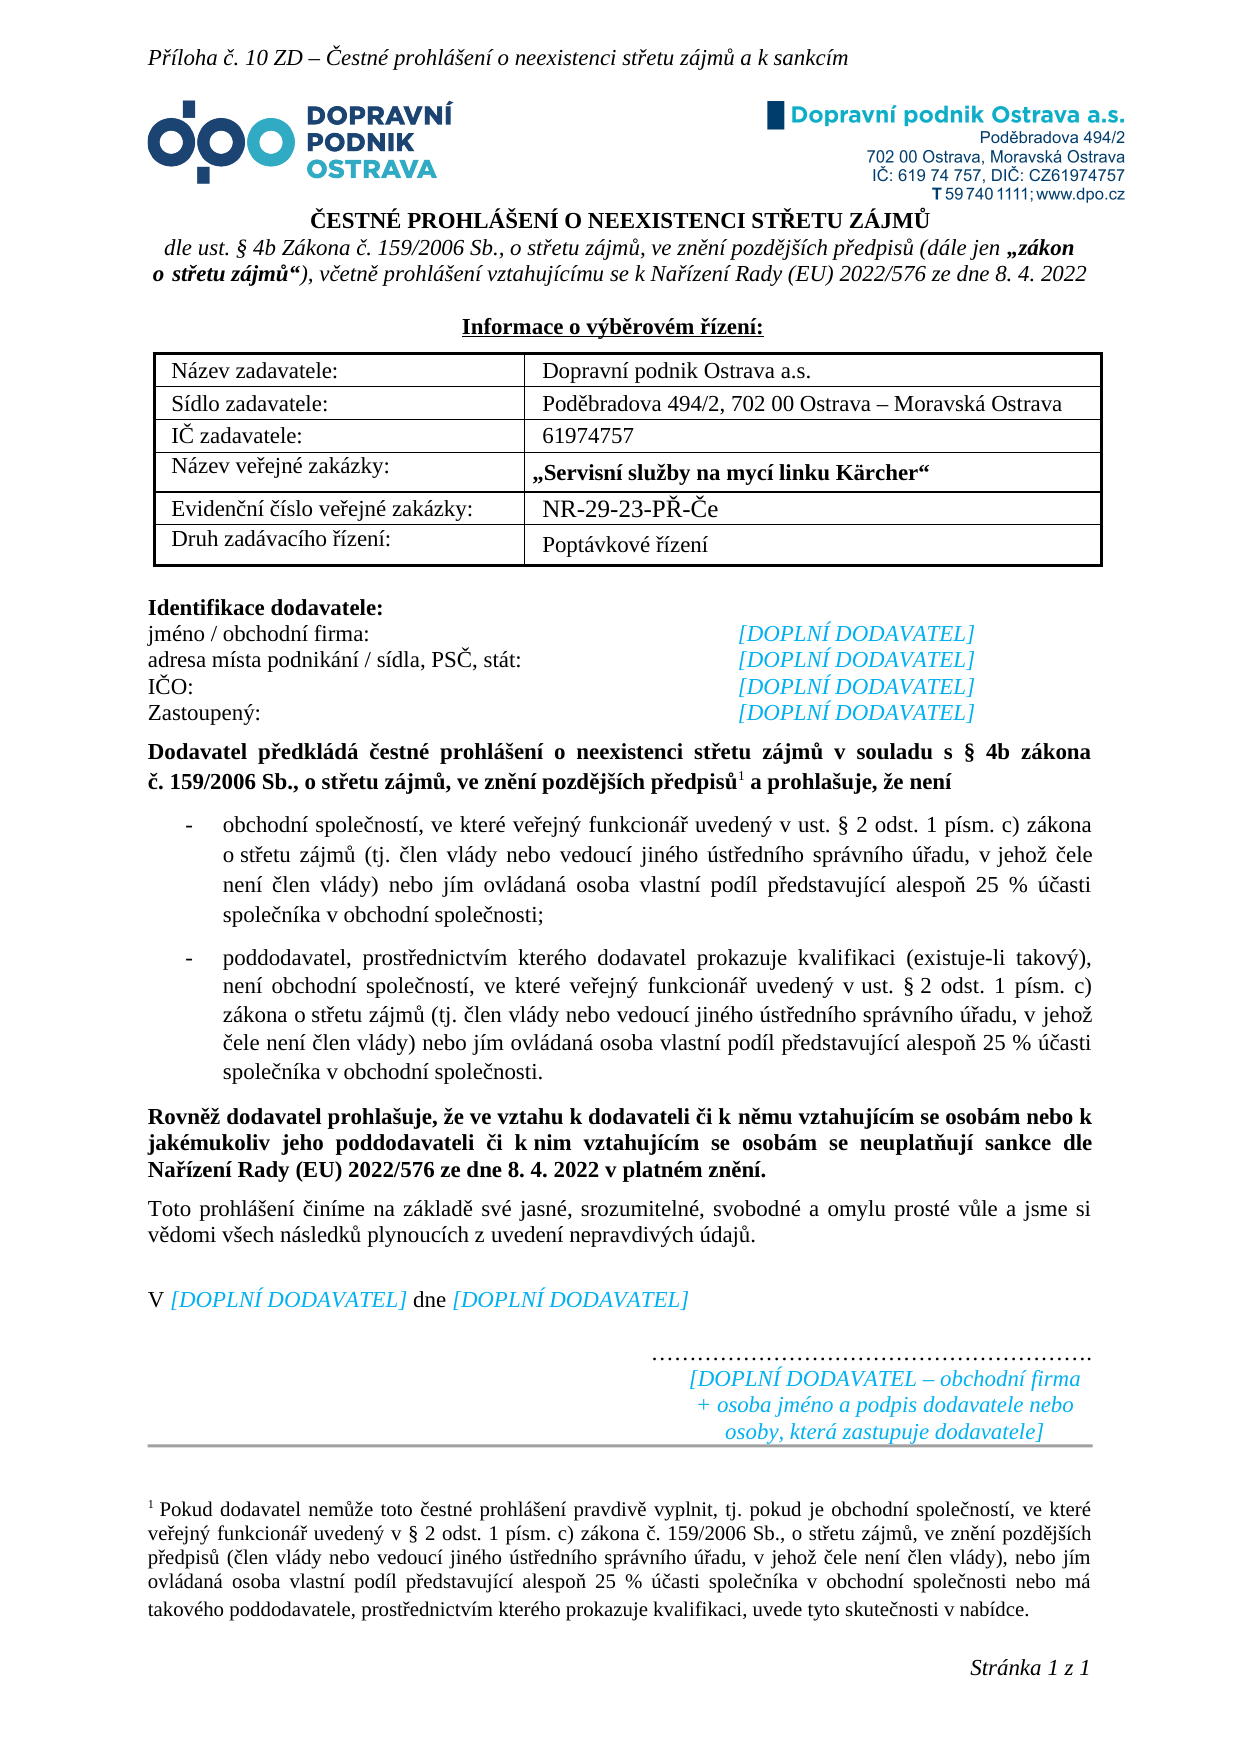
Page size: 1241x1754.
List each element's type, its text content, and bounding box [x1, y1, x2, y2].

text 1 Pokud dodavatel nemůže toto čestné prohlášení pravdivě vyplnit, tj. pokud je obchodní společností, ve které veřejný funkcionář uvedený v § 2 odst. 1 písm. c) zákona č. 159/2006 Sb., o střetu zájmů, ve znění pozdějších předpisů (člen vlády nebo vedoucí jiného ústředního správního úřadu, v jehož čele není člen vlády), nebo jím ovládaná osoba vlastní podíl představující alespoň 25 % účasti společníka v obchodní společnosti nebo má takového poddodavatele, prostřednictvím kterého prokazuje kvalifikaci, uvede tyto skutečnosti v nabídce. [148, 1497, 1093, 1622]
text adresa místa podnikání / sídla, PSČ, stát: [DOPLNÍ DODAVATEL] [148, 646, 1093, 673]
table_cell Poptávkové řízení [525, 525, 1100, 564]
text [DOPLNÍ DODAVATEL – obchodní firma + osoba jméno a podpis dodavatele nebo osoby, která zastupuje dodavatele] [679, 1365, 1093, 1444]
text jméno / obchodní firma: [DOPLNÍ DODAVATEL] [148, 620, 1093, 646]
picture [147, 100, 454, 184]
table_cell „Servisní služby na mycí linku Kärcher“ [525, 453, 1100, 491]
text Toto prohlášení činíme na základě své jasné, srozumitelné, svobodné a omylu prosté vůle a jsme si vědomi všech následků plynoucích z uvedení nepravdivých údajů. [148, 1194, 1093, 1247]
text Dodavatel předkládá čestné prohlášení o neexistenci střetu zájmů v souladu s § 4b zákona č. 159/2006 Sb., o střetu zájmů, ve znění pozdějších předpisů1 a prohlašuje, že není [148, 738, 1093, 794]
text dle ust. § 4b Zákona č. 159/2006 Sb., o střetu zájmů, ve znění pozdějších předpisů (dále jen „zákon o střetu zájmů“), včetně prohlášení vztahujícímu se k Nařízení Rady (EU) 2022/576 ze dne 8. 4. 2022 [148, 234, 1093, 286]
picture [767, 101, 1125, 203]
list poddodavatel, prostřednictvím kterého dodavatel prokazuje kvalifikaci (existuje-li takový), není obchodní společností, ve které veřejný funkcionář uvedený v ust. § 2 odst. 1 písm. c) zákona o střetu zájmů (tj. člen vlády nebo vedoucí jiného ústředního správního úřadu, v jehož čele není člen vlády) nebo jím ovládaná osoba vlastní podíl představující alespoň 25 % účasti společníka v obchodní společnosti. [185, 944, 1093, 1084]
text Rovněž dodavatel prohlašuje, že ve vztahu k dodavateli či k němu vztahujícím se osobám nebo k jakémukoliv jeho poddodavateli či k nim vztahujícím se osobám se neuplatňují sankce dle Nařízení Rady (EU) 2022/576 ze dne 8. 4. 2022 v platném znění. [148, 1103, 1093, 1182]
table_cell Název veřejné zakázky: [156, 453, 524, 491]
text V [DOPLNÍ DODAVATEL] dne [DOPLNÍ DODAVATEL] [148, 1286, 1093, 1312]
table_cell Druh zadávacího řízení: [156, 525, 524, 564]
table_cell IČ zadavatele: [156, 420, 524, 452]
table_header Název zadavatele: [156, 355, 524, 386]
text ČESTNÉ PROHLÁŠENÍ O NEEXISTENCI STŘETU ZÁJMŮ [148, 207, 1093, 234]
table_header Dopravní podnik Ostrava a.s. [525, 355, 1100, 386]
table_cell Sídlo zadavatele: [156, 387, 524, 419]
text IČO: [DOPLNÍ DODAVATEL] [148, 673, 1093, 699]
text Identifikace dodavatele: [148, 594, 1093, 620]
table_cell Evidenční číslo veřejné zakázky: [156, 493, 524, 524]
table_cell NR-29-23-PŘ-Če [525, 493, 1100, 524]
list obchodní společností, ve které veřejný funkcionář uvedený v ust. § 2 odst. 1 písm. c) zákona o střetu zájmů (tj. člen vlády nebo vedoucí jiného ústředního správního úřadu, v jehož čele není člen vlády) nebo jím ovládaná osoba vlastní podíl představující alespoň 25 % účasti společníka v obchodní společnosti; [185, 811, 1093, 928]
text Zastoupený: [DOPLNÍ DODAVATEL] [148, 699, 1093, 725]
table_cell Poděbradova 494/2, 702 00 Ostrava – Moravská Ostrava [525, 387, 1100, 419]
table_cell 61974757 [525, 420, 1100, 452]
text Informace o výběrovém řízení: [162, 313, 1063, 339]
text …………………………………………………. [650, 1339, 1093, 1365]
